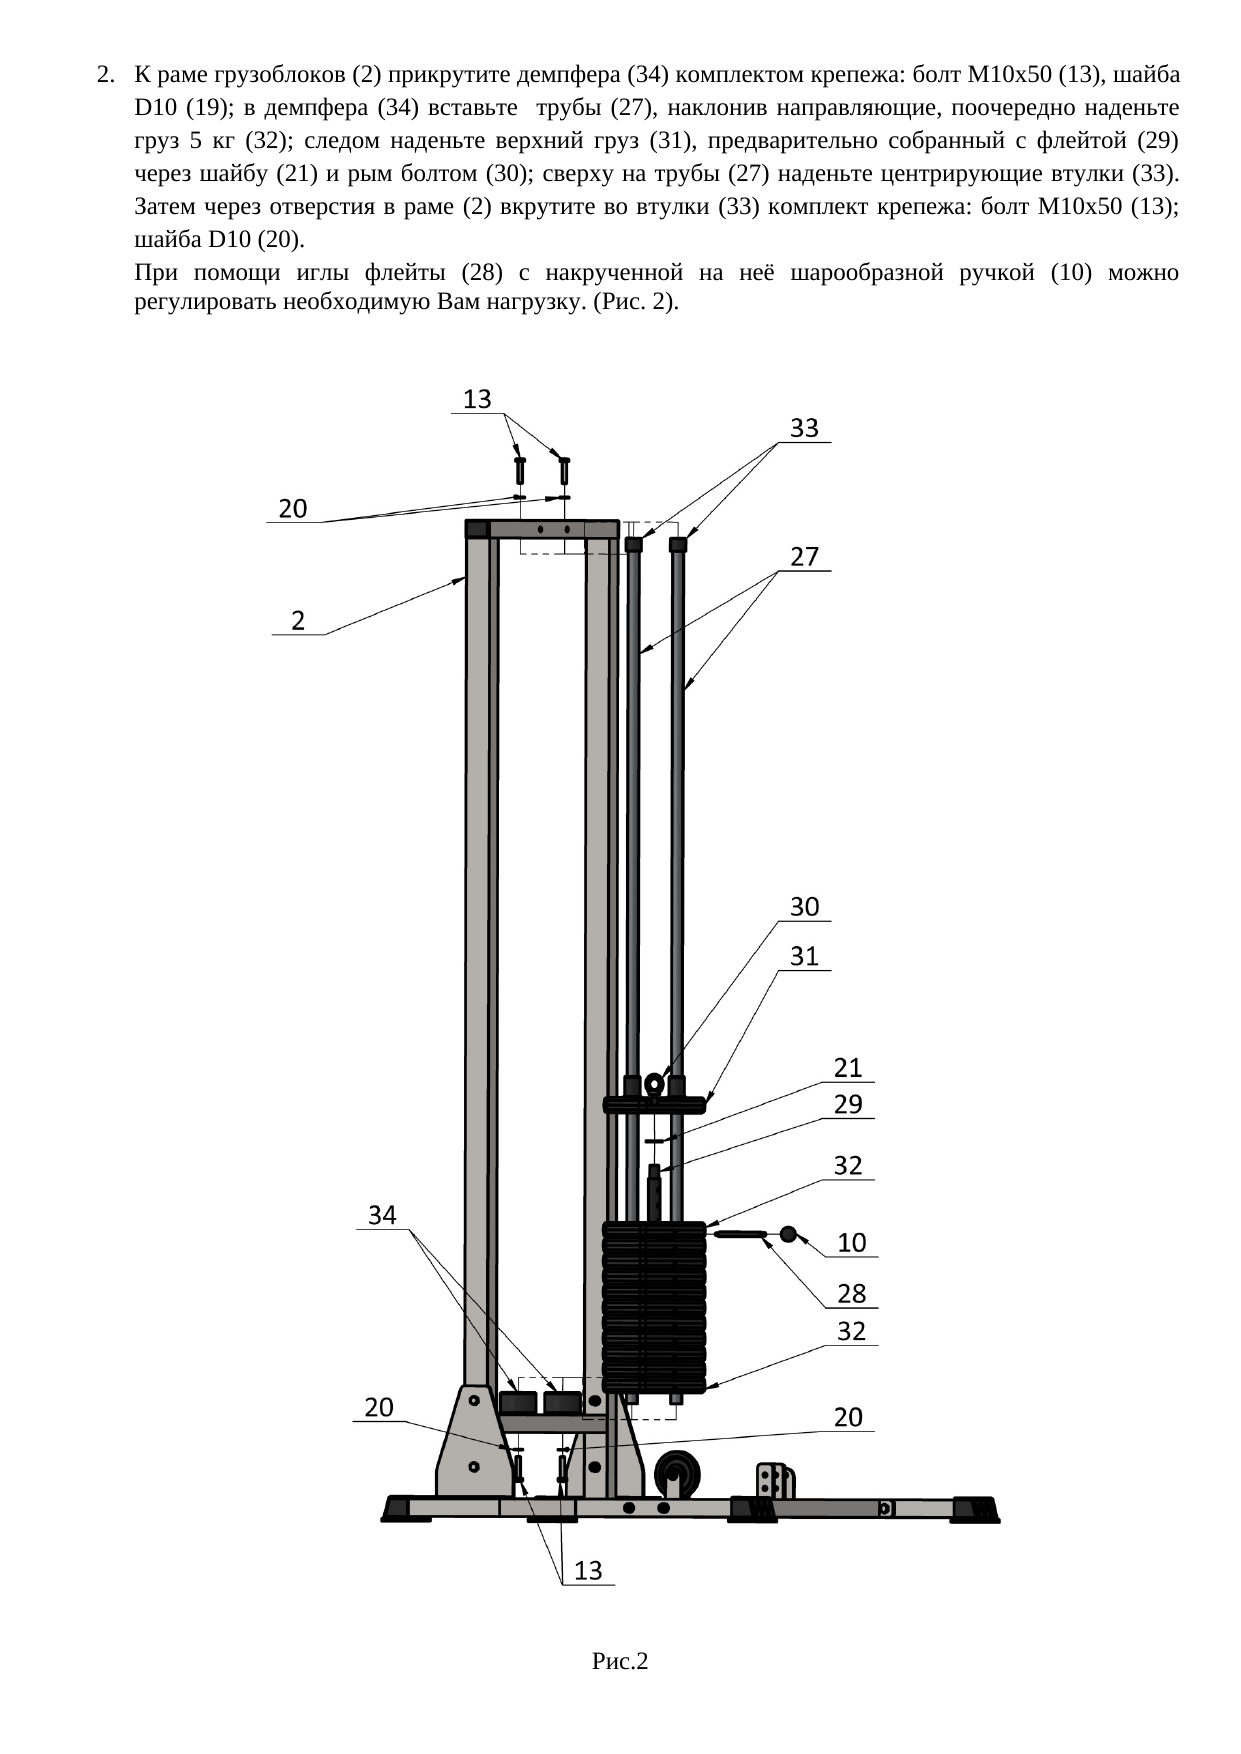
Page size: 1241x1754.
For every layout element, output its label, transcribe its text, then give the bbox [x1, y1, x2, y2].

list При помощи иглы флейты (28) с накрученной на неё шарообразной ручкой (10) можно регулировать необходимую Вам нагрузку. (Рис. 2). [134, 257, 1181, 315]
list К раме грузоблоков (2) прикрутите демпфера (34) комплектом крепежа: болт М10х50 (13), шайба D10 (19); в демпфера (34) вставьте трубы (27), наклонив направляющие, поочередно наденьте груз 5 кг (32); следом наденьте верхний груз (31), предварительно собранный с флейтой (29) через шайбу (21) и рым болтом (30); сверху на трубы (27) наденьте центрирующие втулки (33). Затем через отверстия в раме (2) вкрутите во втулки (33) комплект крепежа: болт М10х50 (13); шайба D10 (20). [97, 59, 1181, 253]
picture [231, 368, 1009, 1622]
text Рис.2 [59, 1646, 1181, 1675]
